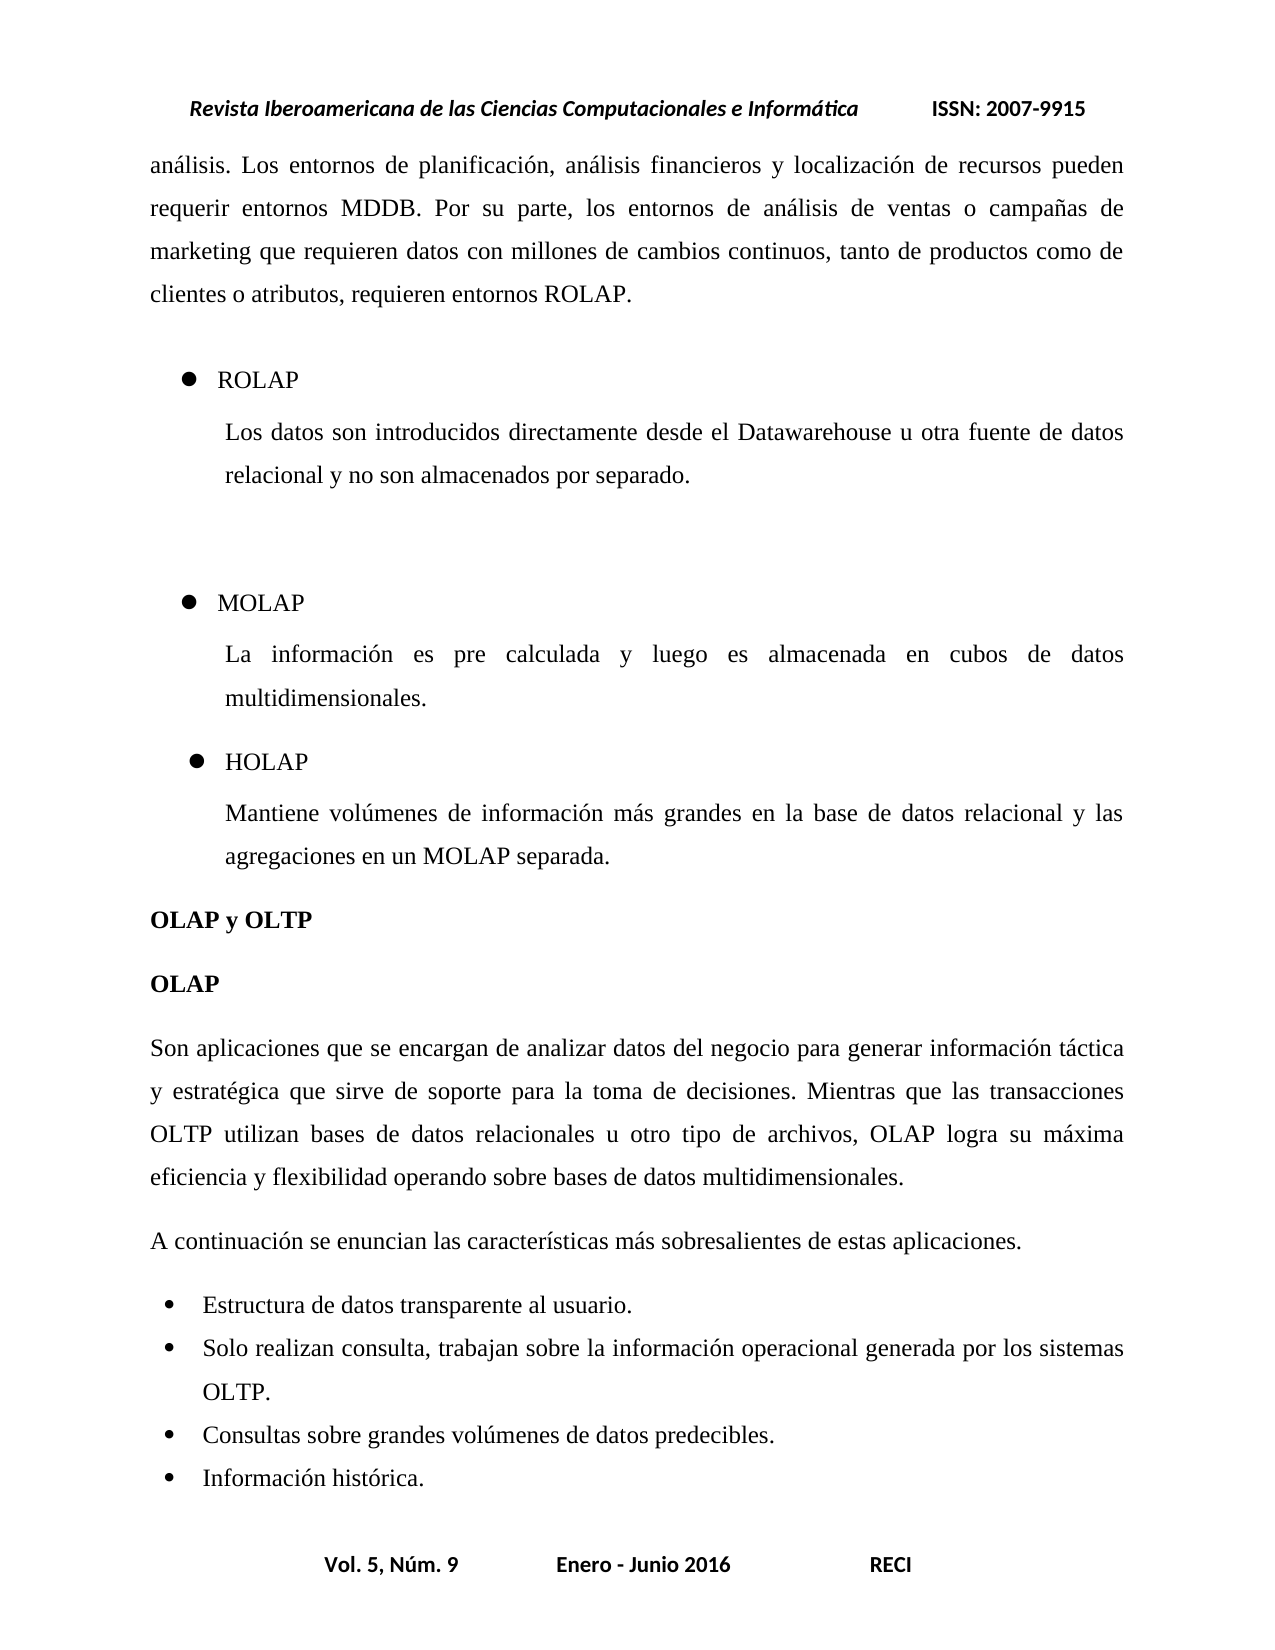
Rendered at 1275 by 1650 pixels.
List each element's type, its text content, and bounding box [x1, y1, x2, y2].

text La información es pre calculada y luego es almacenada en cubos de datos multidimensionales. [225, 639, 1125, 711]
list Información histórica. [165, 1463, 1125, 1492]
list HOLAP [187, 747, 1125, 775]
text A continuación se enuncian las características más sobresalientes de estas aplicaciones. [150, 1226, 1125, 1255]
list Solo realizan consulta, trabajan sobre la información operacional generada por los sistemas OLTP. [165, 1333, 1125, 1405]
text Los datos son introducidos directamente desde el Datawarehouse u otra fuente de datos relacional y no son almacenados por separado. [225, 417, 1125, 489]
list MOLAP [179, 588, 1125, 617]
text Son aplicaciones que se encargan de analizar datos del negocio para generar información táctica y estratégica que sirve de soporte para la toma de decisiones. Mientras que las transacciones OLTP utilizan bases de datos relacionales u otro tipo de archivos, OLAP logra su máxima eficiencia y flexibilidad operando sobre bases de datos multidimensionales. [150, 1033, 1125, 1191]
list Estructura de datos transparente al usuario. [165, 1290, 1125, 1319]
list ROLAP [179, 366, 1125, 394]
list Consultas sobre grandes volúmenes de datos predecibles. [165, 1420, 1125, 1448]
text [150, 150, 1125, 308]
text OLAP y OLTP [150, 905, 1125, 934]
text Mantiene volúmenes de información más grandes en la base de datos relacional y las agregaciones en un MOLAP separada. [225, 798, 1125, 870]
text OLAP [150, 969, 1125, 998]
